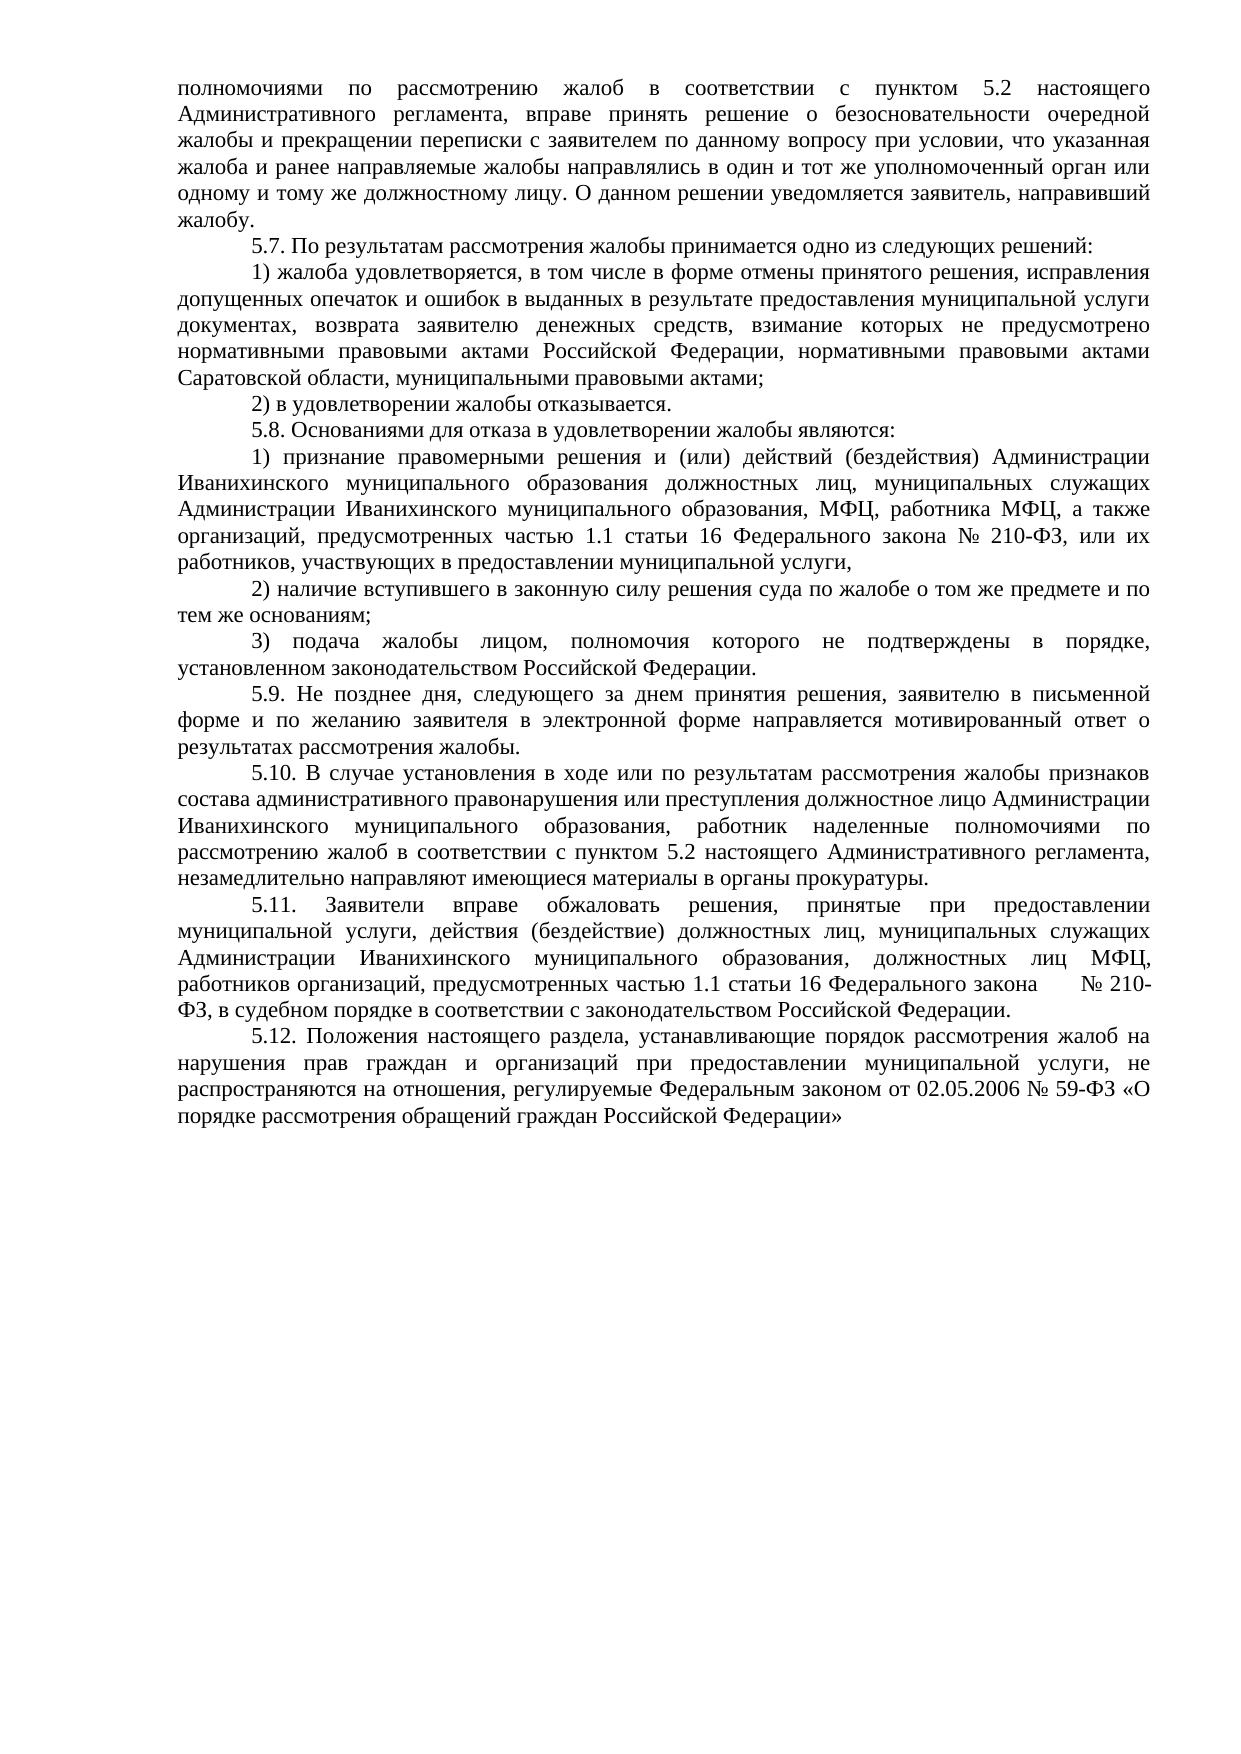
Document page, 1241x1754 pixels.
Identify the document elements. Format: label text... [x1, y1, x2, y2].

text 5.7. По результатам рассмотрения жалобы принимается одно из следующих решений: [177, 232, 1152, 258]
text 5.8. Основаниями для отказа в удовлетворении жалобы являются: [177, 416, 1152, 443]
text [177, 74, 1152, 232]
text 1) признание правомерными решения и (или) действий (бездействия) Администрации Иванихинского муниципального образования должностных лиц, муниципальных служащих Администрации Иванихинского муниципального образования, МФЦ, работника МФЦ, а также организаций, предусмотренных частью 1.1 статьи 16 Федерального закона № 210-ФЗ, или их работников, участвующих в предоставлении муниципальной услуги, [177, 443, 1152, 574]
text 2) в удовлетворении жалобы отказывается. [177, 390, 1152, 416]
text 2) наличие вступившего в законную силу решения суда по жалобе о том же предмете и по тем же основаниям; [177, 574, 1152, 627]
text 5.10. В случае установления в ходе или по результатам рассмотрения жалобы признаков состава административного правонарушения или преступления должностное лицо Администрации Иванихинского муниципального образования, работник наделенные полномочиями по рассмотрению жалоб в соответствии с пунктом 5.2 настоящего Административного регламента, незамедлительно направляют имеющиеся материалы в органы прокуратуры. [177, 759, 1152, 891]
text 5.9. Не позднее дня, следующего за днем принятия решения, заявителю в письменной форме и по желанию заявителя в электронной форме направляется мотивированный ответ о результатах рассмотрения жалобы. [177, 680, 1152, 759]
text 5.11. Заявители вправе обжаловать решения, принятые при предоставлении муниципальной услуги, действия (бездействие) должностных лиц, муниципальных служащих Администрации Иванихинского муниципального образования, должностных лиц МФЦ, работников организаций, предусмотренных частью 1.1 статьи 16 Федерального закона № 210-ФЗ, в судебном порядке в соответствии с законодательством Российской Федерации. [177, 891, 1152, 1023]
text 5.12. Положения настоящего раздела, устанавливающие порядок рассмотрения жалоб на нарушения прав граждан и организаций при предоставлении муниципальной услуги, не распространяются на отношения, регулируемые Федеральным законом от 02.05.2006 № 59-ФЗ «О порядке рассмотрения обращений граждан Российской Федерации» [177, 1023, 1152, 1128]
text 1) жалоба удовлетворяется, в том числе в форме отмены принятого решения, исправления допущенных опечаток и ошибок в выданных в результате предоставления муниципальной услуги документах, возврата заявителю денежных средств, взимание которых не предусмотрено нормативными правовыми актами Российской Федерации, нормативными правовыми актами Саратовской области, муниципальными правовыми актами; [177, 258, 1152, 390]
text 3) подача жалобы лицом, полномочия которого не подтверждены в порядке, установленном законодательством Российской Федерации. [177, 627, 1152, 680]
